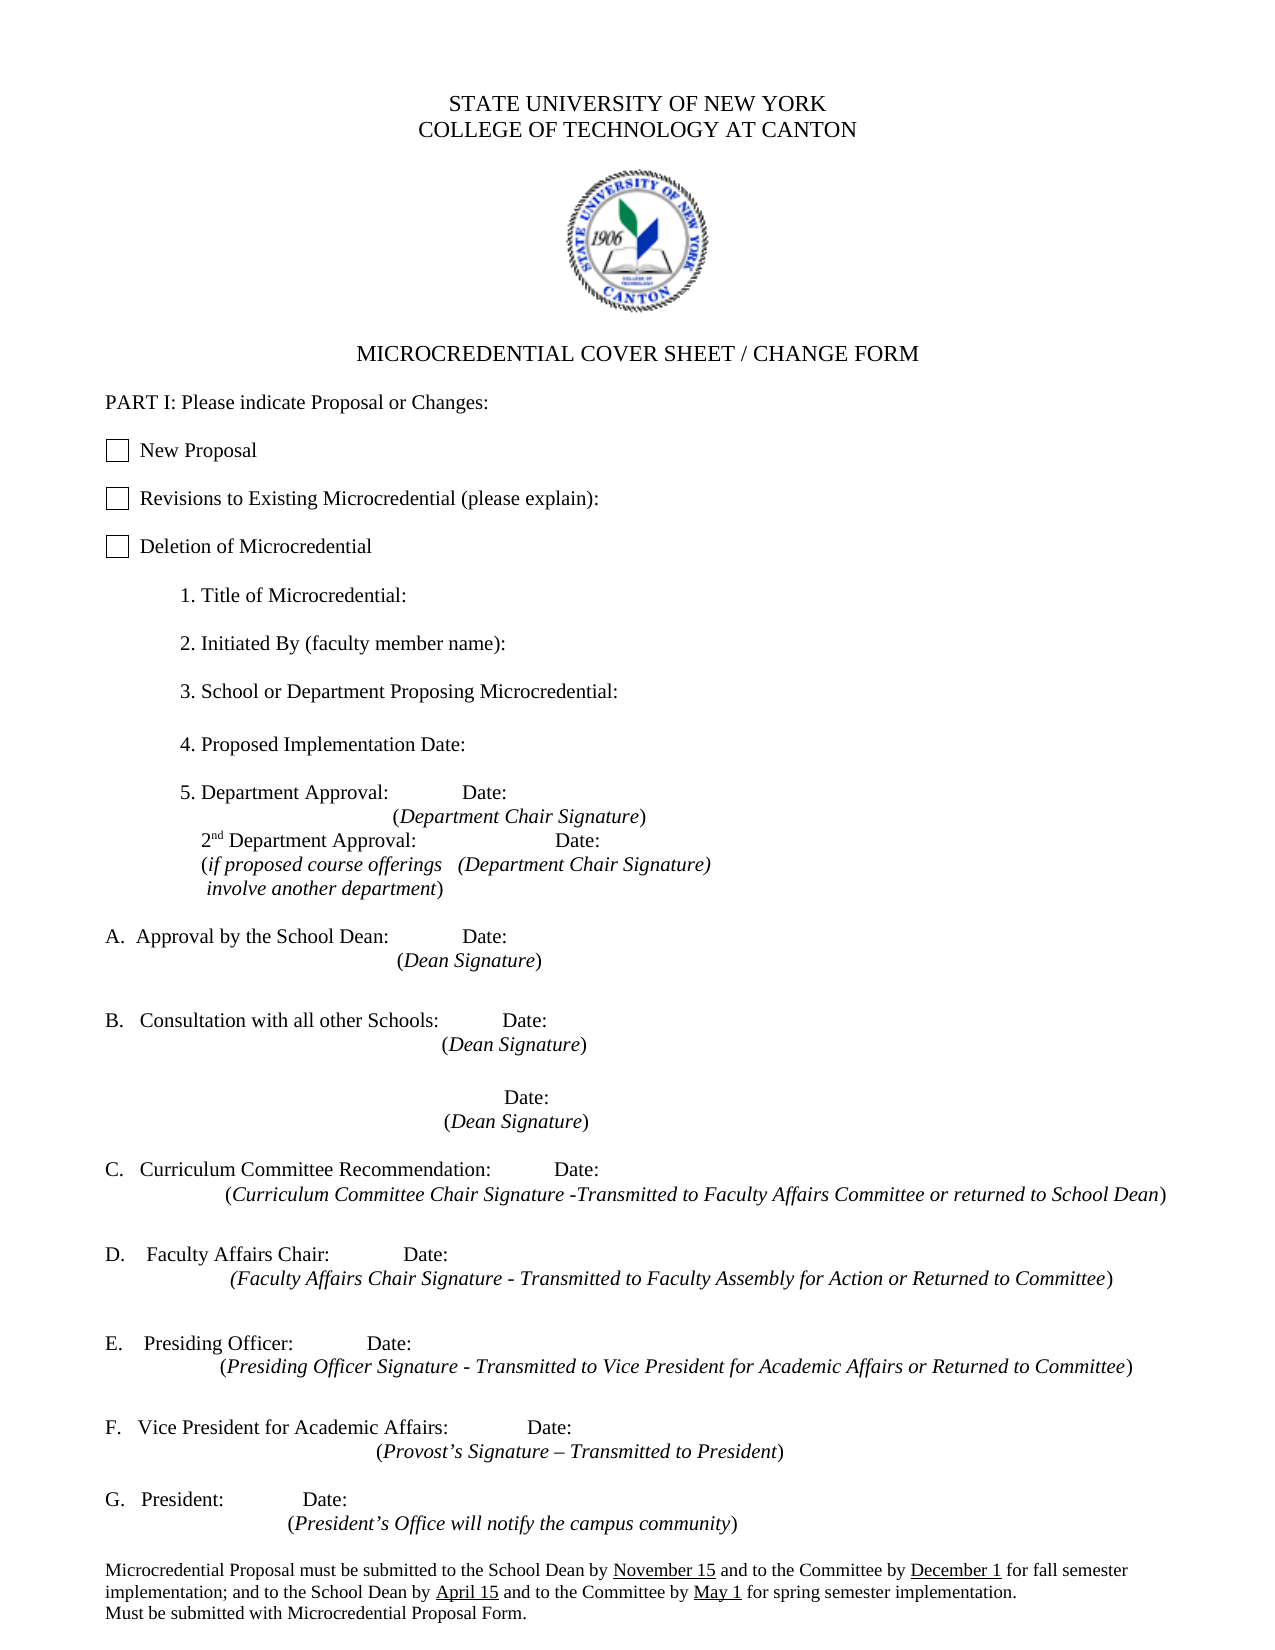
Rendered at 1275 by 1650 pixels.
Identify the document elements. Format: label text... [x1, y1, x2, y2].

text (Dean Signature) [105, 1109, 1170, 1133]
text (Dean Signature) [105, 948, 1170, 972]
text Deletion of Microcredential [105, 534, 1170, 558]
text 1. Title of Microcredential: [105, 583, 1170, 607]
text Revisions to Existing Microcredential (please explain): [105, 486, 1170, 510]
text COLLEGE OF TECHNOLOGY AT CANTON [105, 116, 1170, 143]
text Microcredential Proposal must be submitted to the School Dean by November 15 and to the Committee by December 1 for fall semester implementation; and to the School Dean by April 15 and to the Committee by May 1 for spring semester implementation. [105, 1559, 1207, 1602]
text Date: [105, 1085, 1170, 1109]
text G. President: Date: [105, 1487, 1207, 1511]
text 2. Initiated By (faculty member name): [105, 631, 1170, 655]
text STATE UNIVERSITY OF NEW YORK [105, 90, 1170, 116]
text (Curriculum Committee Chair Signature -Transmitted to Faculty Affairs Committee or returned to School Dean) [105, 1181, 1189, 1206]
text 2nd Department Approval: Date: [105, 828, 1170, 852]
text E. Presiding Officer: Date: [105, 1330, 1207, 1354]
text (Presiding Officer Signature - Transmitted to Vice President for Academic Affairs or Returned to Committee) [105, 1354, 1207, 1378]
text PART I: Please indicate Proposal or Changes: [105, 390, 1170, 414]
text New Proposal [105, 438, 1170, 462]
picture [565, 169, 710, 314]
text B. Consultation with all other Schools: Date: [105, 1008, 1170, 1032]
text (Faculty Affairs Chair Signature - Transmitted to Faculty Assembly for Action or Returned to Committee) [105, 1266, 1189, 1290]
text 3. School or Department Proposing Microcredential: [105, 679, 1170, 703]
text 4. Proposed Implementation Date: [105, 732, 1170, 756]
text (Department Chair Signature) [105, 804, 1170, 828]
text 5. Department Approval: Date: [105, 780, 1170, 804]
text MICROCREDENTIAL COVER SHEET / CHANGE FORM [105, 340, 1170, 366]
text A. Approval by the School Dean: Date: [105, 924, 1170, 948]
text (Dean Signature) [105, 1032, 1170, 1056]
text C. Curriculum Committee Recommendation: Date: [105, 1157, 1189, 1181]
text (Provost’s Signature – Transmitted to President) [105, 1439, 1207, 1463]
text (if proposed course offerings (Department Chair Signature) [105, 852, 1170, 876]
text Must be submitted with Microcredential Proposal Form. [105, 1602, 1207, 1624]
text involve another department) [105, 876, 1170, 900]
text D. Faculty Affairs Chair: Date: [105, 1242, 1189, 1266]
text (President’s Office will notify the campus community) [105, 1511, 1207, 1535]
text F. Vice President for Academic Affairs: Date: [105, 1414, 1207, 1439]
